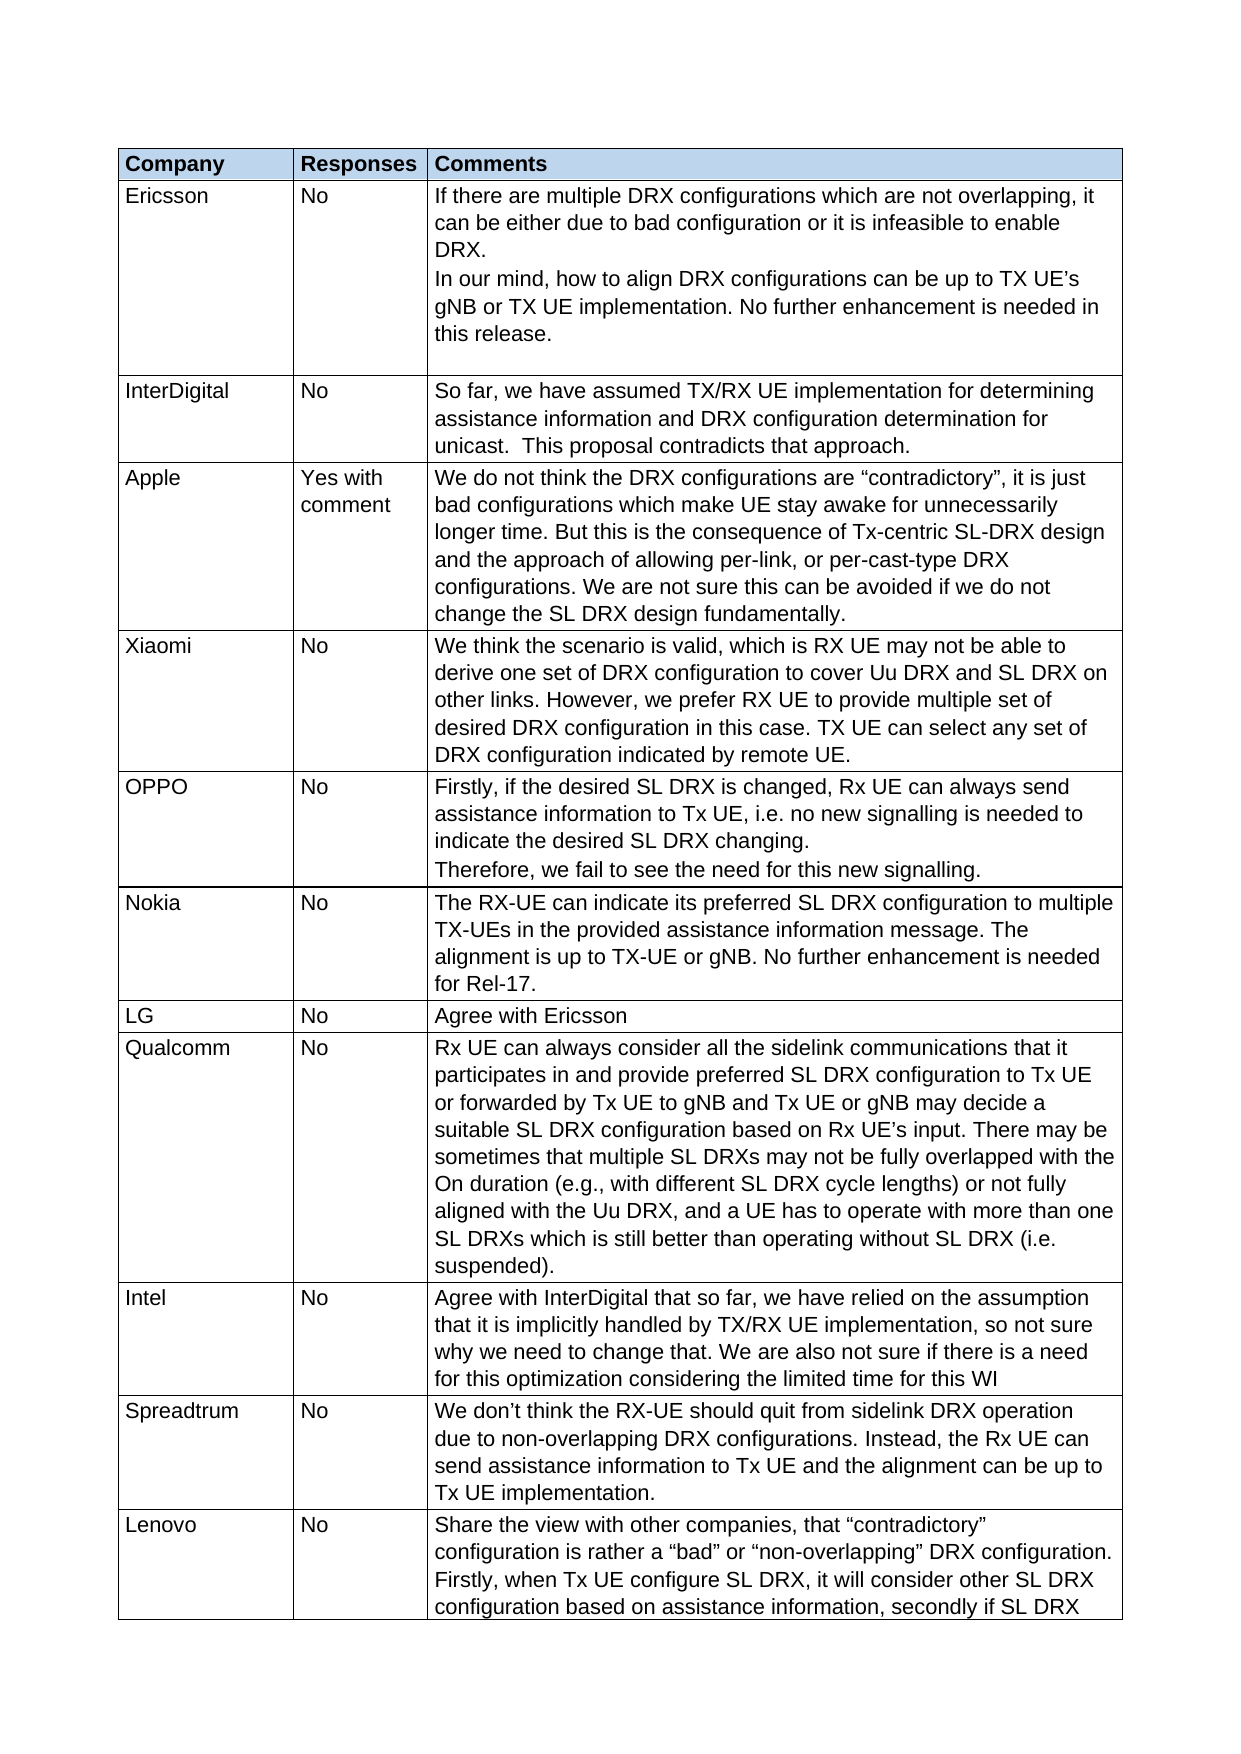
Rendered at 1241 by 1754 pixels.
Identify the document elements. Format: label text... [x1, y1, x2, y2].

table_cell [428, 1510, 1122, 1619]
table_cell Intel [119, 1283, 293, 1395]
table_header Comments [428, 149, 1122, 179]
table_cell So far, we have assumed TX/RX UE implementation for determining assistance information and DRX configuration determination for unicast. This proposal contradicts that approach. [428, 376, 1122, 462]
table_cell No [294, 1510, 427, 1619]
table_cell We don’t think the RX-UE should quit from sidelink DRX operation due to non-overlapping DRX configurations. Instead, the Rx UE can send assistance information to Tx UE and the alignment can be up to Tx UE implementation. [428, 1396, 1122, 1509]
table_cell If there are multiple DRX configurations which are not overlapping, it can be either due to bad configuration or it is infeasible to enable DRX. In our mind, how to align DRX configurations can be up to TX UE’s gNB or TX UE implementation. No further enhancement is needed in this release. [428, 181, 1122, 375]
table_cell No [294, 1033, 427, 1282]
table_cell Ericsson [119, 181, 293, 375]
table_cell Firstly, if the desired SL DRX is changed, Rx UE can always send assistance information to Tx UE, i.e. no new signalling is needed to indicate the desired SL DRX changing. Therefore, we fail to see the need for this new signalling. [428, 772, 1122, 886]
table_header Responses [294, 149, 427, 179]
table_cell Xiaomi [119, 631, 293, 771]
table_cell No [294, 1001, 427, 1032]
table_cell No [294, 631, 427, 771]
table_cell No [294, 1283, 427, 1395]
table_cell Qualcomm [119, 1033, 293, 1282]
table_cell The RX-UE can indicate its preferred SL DRX configuration to multiple TX-UEs in the provided assistance information message. The alignment is up to TX-UE or gNB. No further enhancement is needed for Rel-17. [428, 888, 1122, 1000]
table_cell InterDigital [119, 376, 293, 462]
table_cell Rx UE can always consider all the sidelink communications that it participates in and provide preferred SL DRX configuration to Tx UE or forwarded by Tx UE to gNB and Tx UE or gNB may decide a suitable SL DRX configuration based on Rx UE’s input. There may be sometimes that multiple SL DRXs may not be fully overlapped with the On duration (e.g., with different SL DRX cycle lengths) or not fully aligned with the Uu DRX, and a UE has to operate with more than one SL DRXs which is still better than operating without SL DRX (i.e. suspended). [428, 1033, 1122, 1282]
table_cell Agree with Ericsson [428, 1001, 1122, 1032]
table_header Company [119, 149, 293, 179]
table_cell Agree with InterDigital that so far, we have relied on the assumption that it is implicitly handled by TX/RX UE implementation, so not sure why we need to change that. We are also not sure if there is a need for this optimization considering the limited time for this WI [428, 1283, 1122, 1395]
table_cell We do not think the DRX configurations are “contradictory”, it is just bad configurations which make UE stay awake for unnecessarily longer time. But this is the consequence of Tx-centric SL-DRX design and the approach of allowing per-link, or per-cast-type DRX configurations. We are not sure this can be avoided if we do not change the SL DRX design fundamentally. [428, 463, 1122, 630]
table_cell No [294, 181, 427, 375]
table_cell Yes with comment [294, 463, 427, 630]
table_cell No [294, 376, 427, 462]
table_cell Apple [119, 463, 293, 630]
table_cell Lenovo [119, 1510, 293, 1619]
table_cell OPPO [119, 772, 293, 886]
table_cell No [294, 772, 427, 886]
table_cell Nokia [119, 888, 293, 1000]
table_cell No [294, 888, 427, 1000]
table_cell We think the scenario is valid, which is RX UE may not be able to derive one set of DRX configuration to cover Uu DRX and SL DRX on other links. However, we prefer RX UE to provide multiple set of desired DRX configuration in this case. TX UE can select any set of DRX configuration indicated by remote UE. [428, 631, 1122, 771]
table_cell Spreadtrum [119, 1396, 293, 1509]
table_cell No [294, 1396, 427, 1509]
table_cell LG [119, 1001, 293, 1032]
